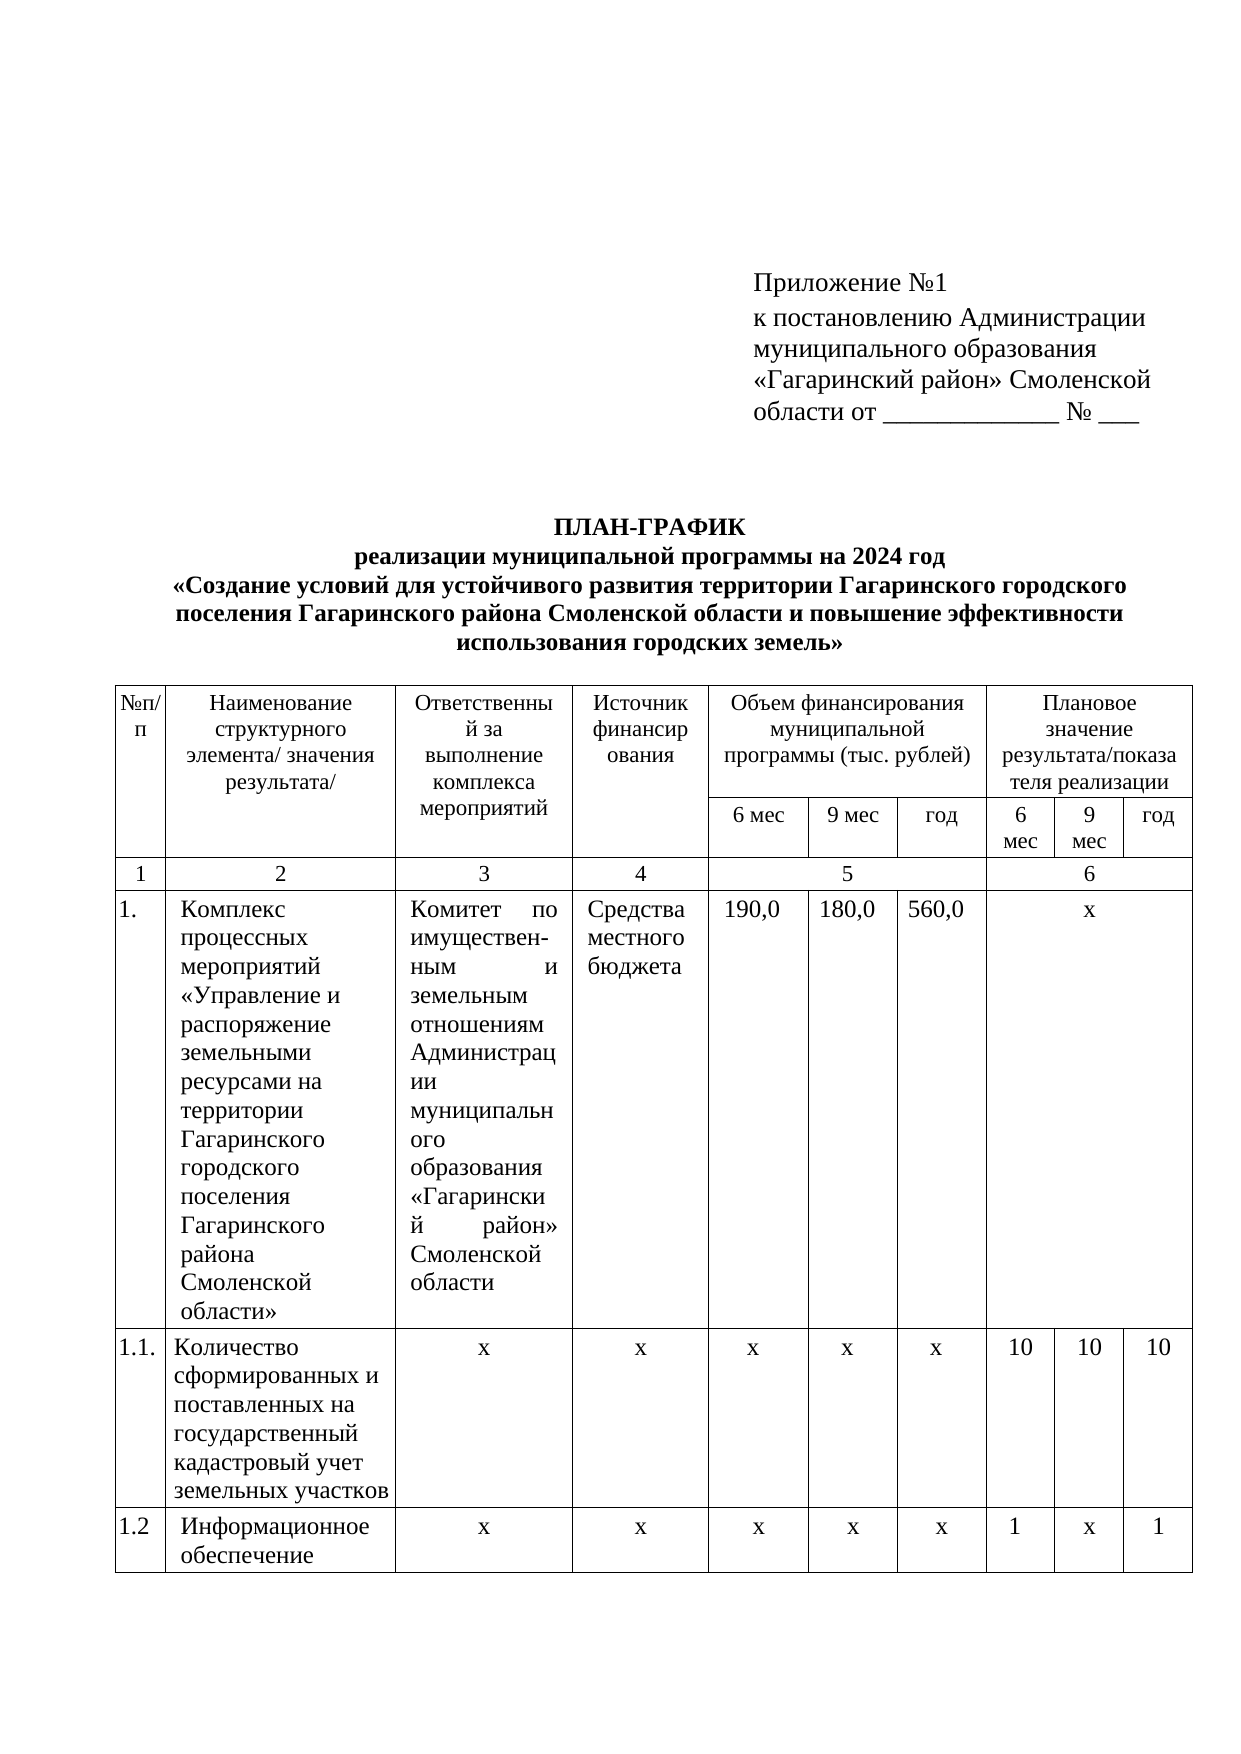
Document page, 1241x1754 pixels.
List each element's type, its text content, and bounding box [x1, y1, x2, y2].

table_cell 560,0 [898, 891, 986, 1328]
table_cell 2 [166, 858, 395, 890]
table_cell х [396, 1508, 572, 1572]
table_cell х [396, 1329, 572, 1507]
table_cell 1.1. [116, 1329, 165, 1507]
subtitle реализации муниципальной программы на 2024 год [118, 541, 1181, 570]
table_header Источник финансирования [573, 686, 708, 857]
table_cell 6 мес [987, 798, 1054, 857]
table_cell 6 мес [709, 798, 808, 857]
table_cell 6 [987, 858, 1192, 890]
table_cell год [1124, 798, 1192, 857]
text ПЛАН-ГРАФИК [118, 512, 1181, 541]
text Приложение №1 [753, 266, 1181, 297]
table_cell х [573, 1329, 708, 1507]
table_cell x [987, 891, 1192, 1328]
table_cell 1 [987, 1508, 1054, 1572]
table_header Плановое значение результата/показателя реализации [987, 686, 1192, 797]
table_cell х [573, 1508, 708, 1572]
table_cell 9 мес [1055, 798, 1123, 857]
table_cell Комитет по имуществен-ным и земельным отношениям Администрации муниципального образования «Гагаринский район» Смоленской области [396, 891, 572, 1328]
table_cell 4 [573, 858, 708, 890]
table_header Наименование структурного элемента/ значения результата/ [166, 686, 395, 857]
table_cell Количество сформированных и поставленных на государственный кадастровый учет земельных участков [166, 1329, 395, 1507]
table_cell 180,0 [809, 891, 897, 1328]
table_cell х [809, 1329, 897, 1507]
table_cell 9 мес [809, 798, 897, 857]
table_cell х [898, 1329, 986, 1507]
table_cell х [1055, 1508, 1123, 1572]
table_cell 1. [116, 891, 165, 1328]
table_cell 10 [1124, 1329, 1192, 1507]
table_cell х [809, 1508, 897, 1572]
table_header Объем финансирования муниципальной программы (тыс. рублей) [709, 686, 986, 797]
table_cell Информационное обеспечение [166, 1508, 395, 1572]
table_cell 10 [1055, 1329, 1123, 1507]
table_cell Комплекс процессных мероприятий «Управление и распоряжение земельными ресурсами на территории Гагаринского городского поселения Гагаринского района Смоленской области» [166, 891, 395, 1328]
table_cell 3 [396, 858, 572, 890]
table_cell 1.2 [116, 1508, 165, 1572]
subtitle «Создание условий для устойчивого развития территории Гагаринского городского поселения Гагаринского района Смоленской области и повышение эффективности использования городских земель» [118, 570, 1181, 656]
table_cell 5 [709, 858, 986, 890]
table_cell 1 [116, 858, 165, 890]
table_header Ответственный за выполнение комплекса мероприятий [396, 686, 572, 857]
table_cell 1 [1124, 1508, 1192, 1572]
table_cell х [709, 1508, 808, 1572]
table_header №п/п [116, 686, 165, 857]
table_cell х [709, 1329, 808, 1507]
table_cell 10 [987, 1329, 1054, 1507]
table_cell 190,0 [709, 891, 808, 1328]
table_cell Средства местного бюджета [573, 891, 708, 1328]
text к постановлению Администрации муниципального образования «Гагаринский район» Смоленской области от _____________ № ___ [753, 301, 1181, 426]
table_cell х [898, 1508, 986, 1572]
table_cell год [898, 798, 986, 857]
